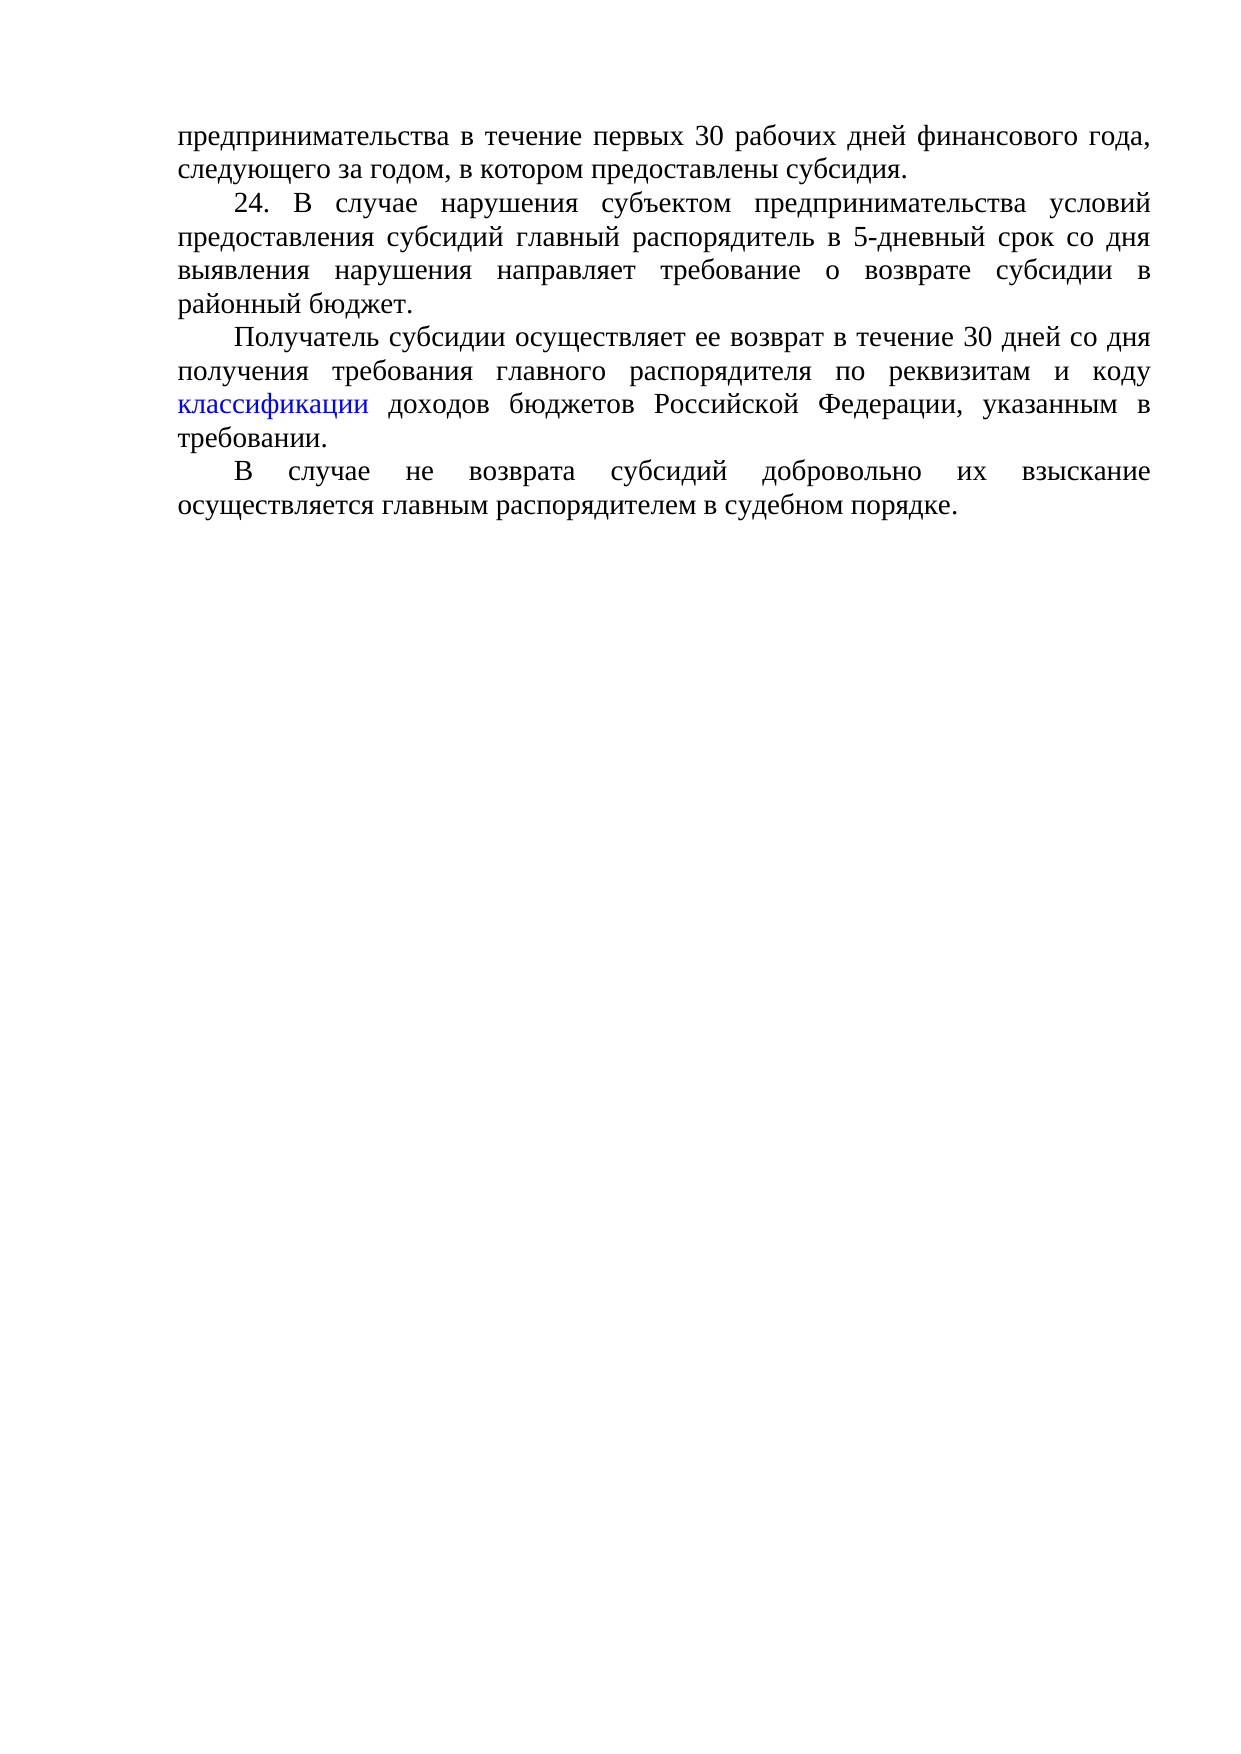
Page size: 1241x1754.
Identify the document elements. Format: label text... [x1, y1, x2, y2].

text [177, 118, 1152, 185]
text В случае не возврата субсидий добровольно их взыскание осуществляется главным распорядителем в судебном порядке. [177, 453, 1152, 521]
text Получатель субсидии осуществляет ее возврат в течение 30 дней со дня получения требования главного распорядителя по реквизитам и коду классификации доходов бюджетов Российской Федерации, указанным в требовании. [177, 319, 1152, 453]
text 24. В случае нарушения субъектом предпринимательства условий предоставления субсидий главный распорядитель в 5-дневный срок со дня выявления нарушения направляет требование о возврате субсидии в районный бюджет. [177, 185, 1152, 319]
